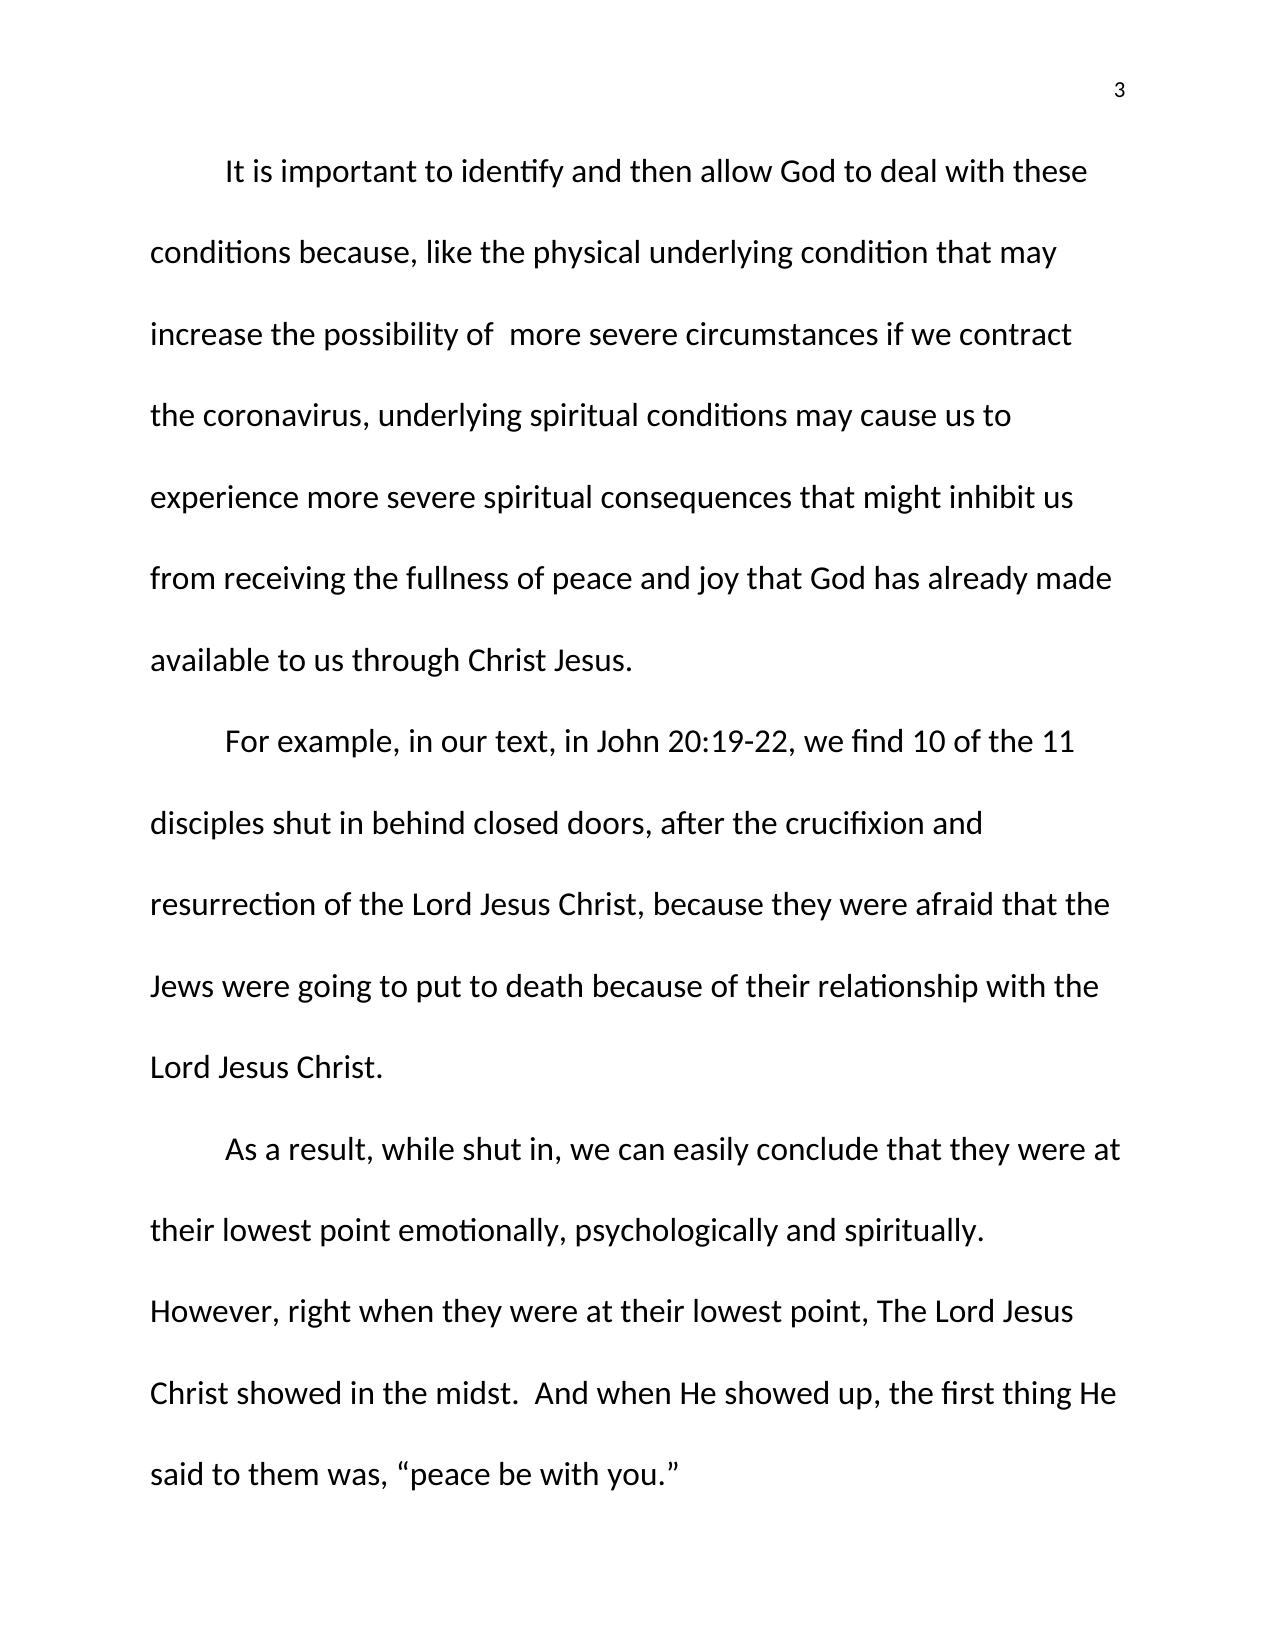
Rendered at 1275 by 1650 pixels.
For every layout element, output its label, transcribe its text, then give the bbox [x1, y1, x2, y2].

text It is important to identify and then allow God to deal with these conditions because, like the physical underlying condition that may increase the possibility of more severe circumstances if we contract the coronavirus, underlying spiritual conditions may cause us to experience more severe spiritual consequences that might inhibit us from receiving the fullness of peace and joy that God has already made available to us through Christ Jesus. [150, 150, 1125, 679]
text For example, in our text, in John 20:19-22, we find 10 of the 11 disciples shut in behind closed doors, after the crucifixion and resurrection of the Lord Jesus Christ, because they were afraid that the Jews were going to put to death because of their relationship with the Lord Jesus Christ. [150, 720, 1125, 1087]
text As a result, while shut in, we can easily conclude that they were at their lowest point emotionally, psychologically and spiritually. However, right when they were at their lowest point, The Lord Jesus Christ showed in the midst. And when He showed up, the first thing He said to them was, “peace be with you.” [150, 1127, 1125, 1494]
